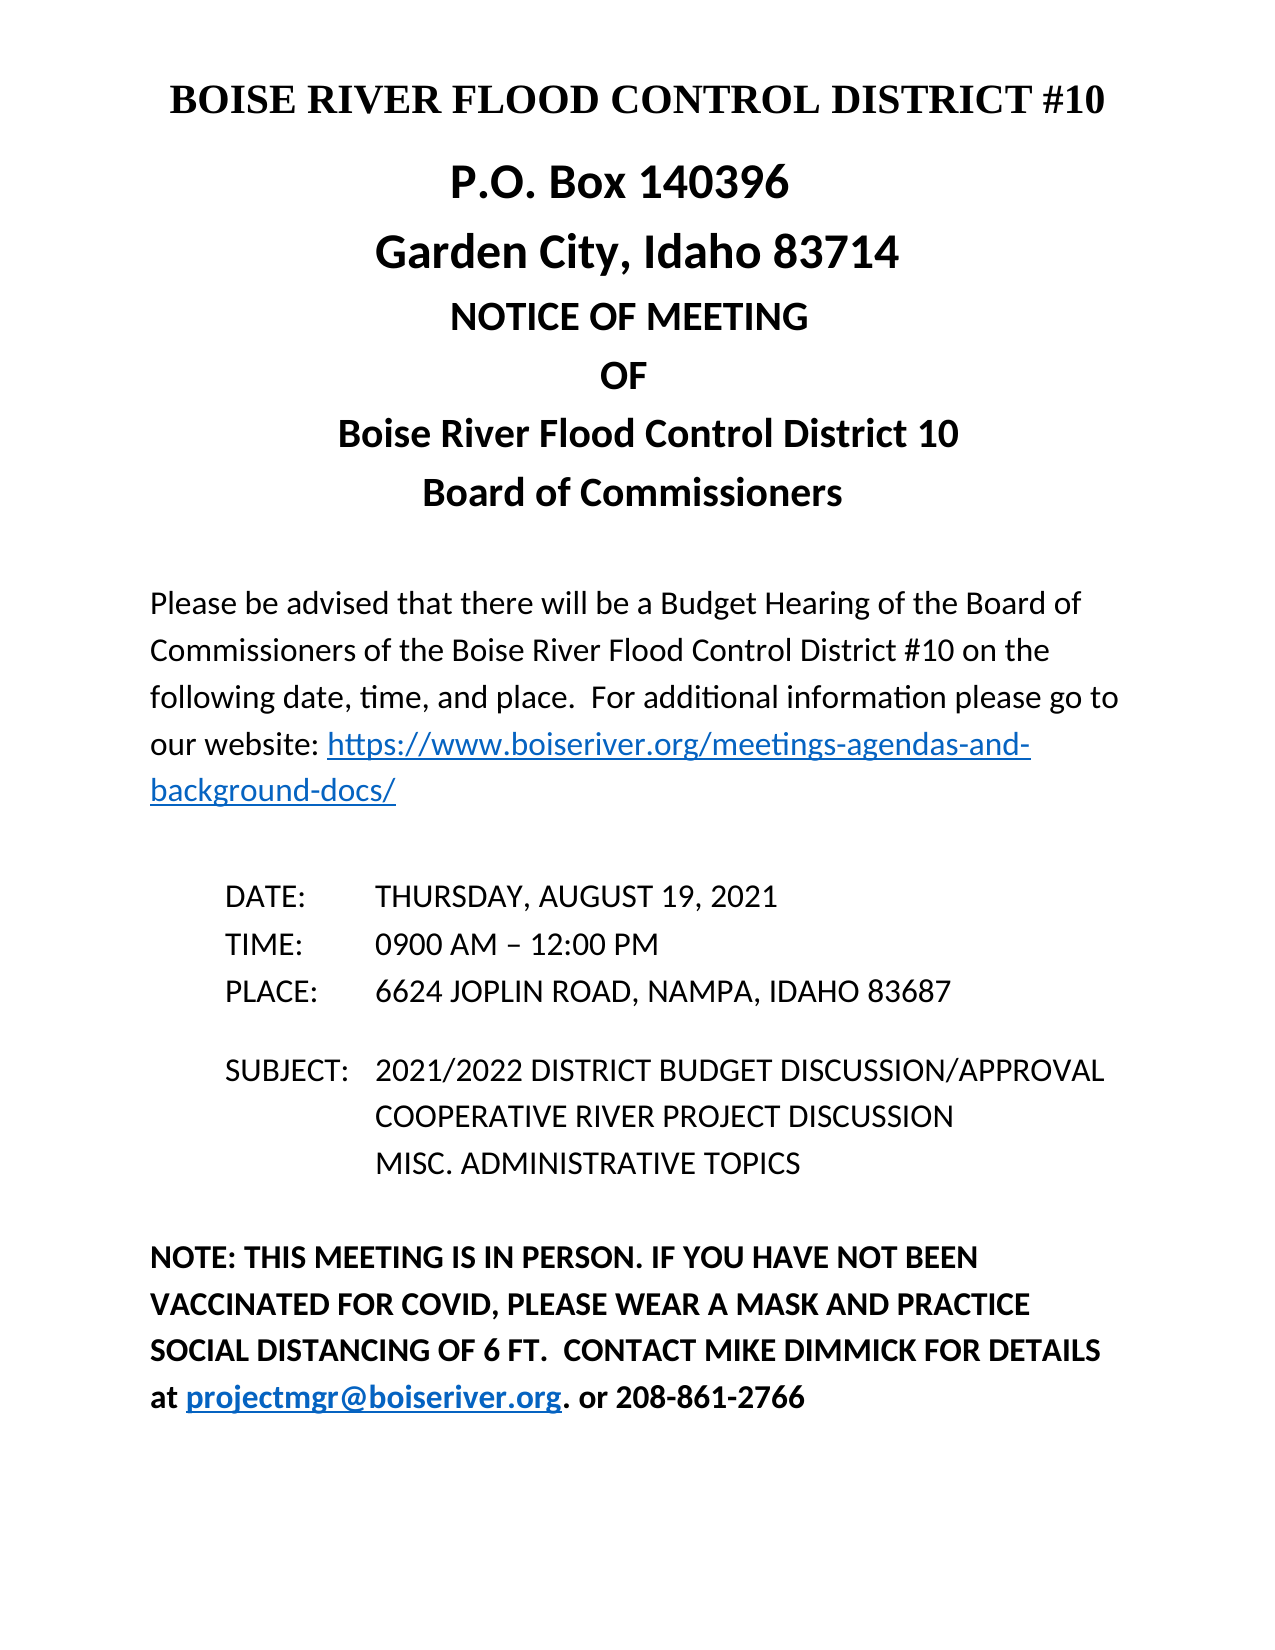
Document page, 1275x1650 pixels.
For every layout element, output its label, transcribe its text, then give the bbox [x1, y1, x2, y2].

text PLACE: 6624 JOPLIN ROAD, NAMPA, IDAHO 83687 [150, 970, 1125, 1011]
text Please be advised that there will be a Budget Hearing of the Board of Commissioners of the Boise River Flood Control District #10 on the following date, time, and place. For additional information please go to our website: https://www.boiseriver.org/meetings-agendas-and-background-docs/ [150, 582, 1125, 810]
text NOTE: THIS MEETING IS IN PERSON. IF YOU HAVE NOT BEEN VACCINATED FOR COVID, PLEASE WEAR A MASK AND PRACTICE SOCIAL DISTANCING OF 6 FT. CONTACT MIKE DIMMICK FOR DETAILS at projectmgr@boiseriver.org. or 208-861-2766 [150, 1236, 1125, 1417]
text Garden City, Idaho 83714 [150, 220, 1125, 281]
text COOPERATIVE RIVER PROJECT DISCUSSION [150, 1096, 1125, 1136]
text DATE: THURSDAY, AUGUST 19, 2021 [150, 875, 1125, 915]
text SUBJECT: 2021/2022 DISTRICT BUDGET DISCUSSION/APPROVAL [150, 1049, 1125, 1089]
text TIME: 0900 AM – 12:00 PM [150, 923, 1125, 964]
text NOTICE OF MEETING [150, 290, 1125, 341]
text Board of Commissioners [150, 466, 1125, 516]
text P.O. Box 140396 [150, 150, 1125, 211]
text MISC. ADMINISTRATIVE TOPICS [150, 1142, 1125, 1183]
text Boise River Flood Control District 10 [150, 407, 1125, 458]
text OF [150, 349, 1125, 399]
